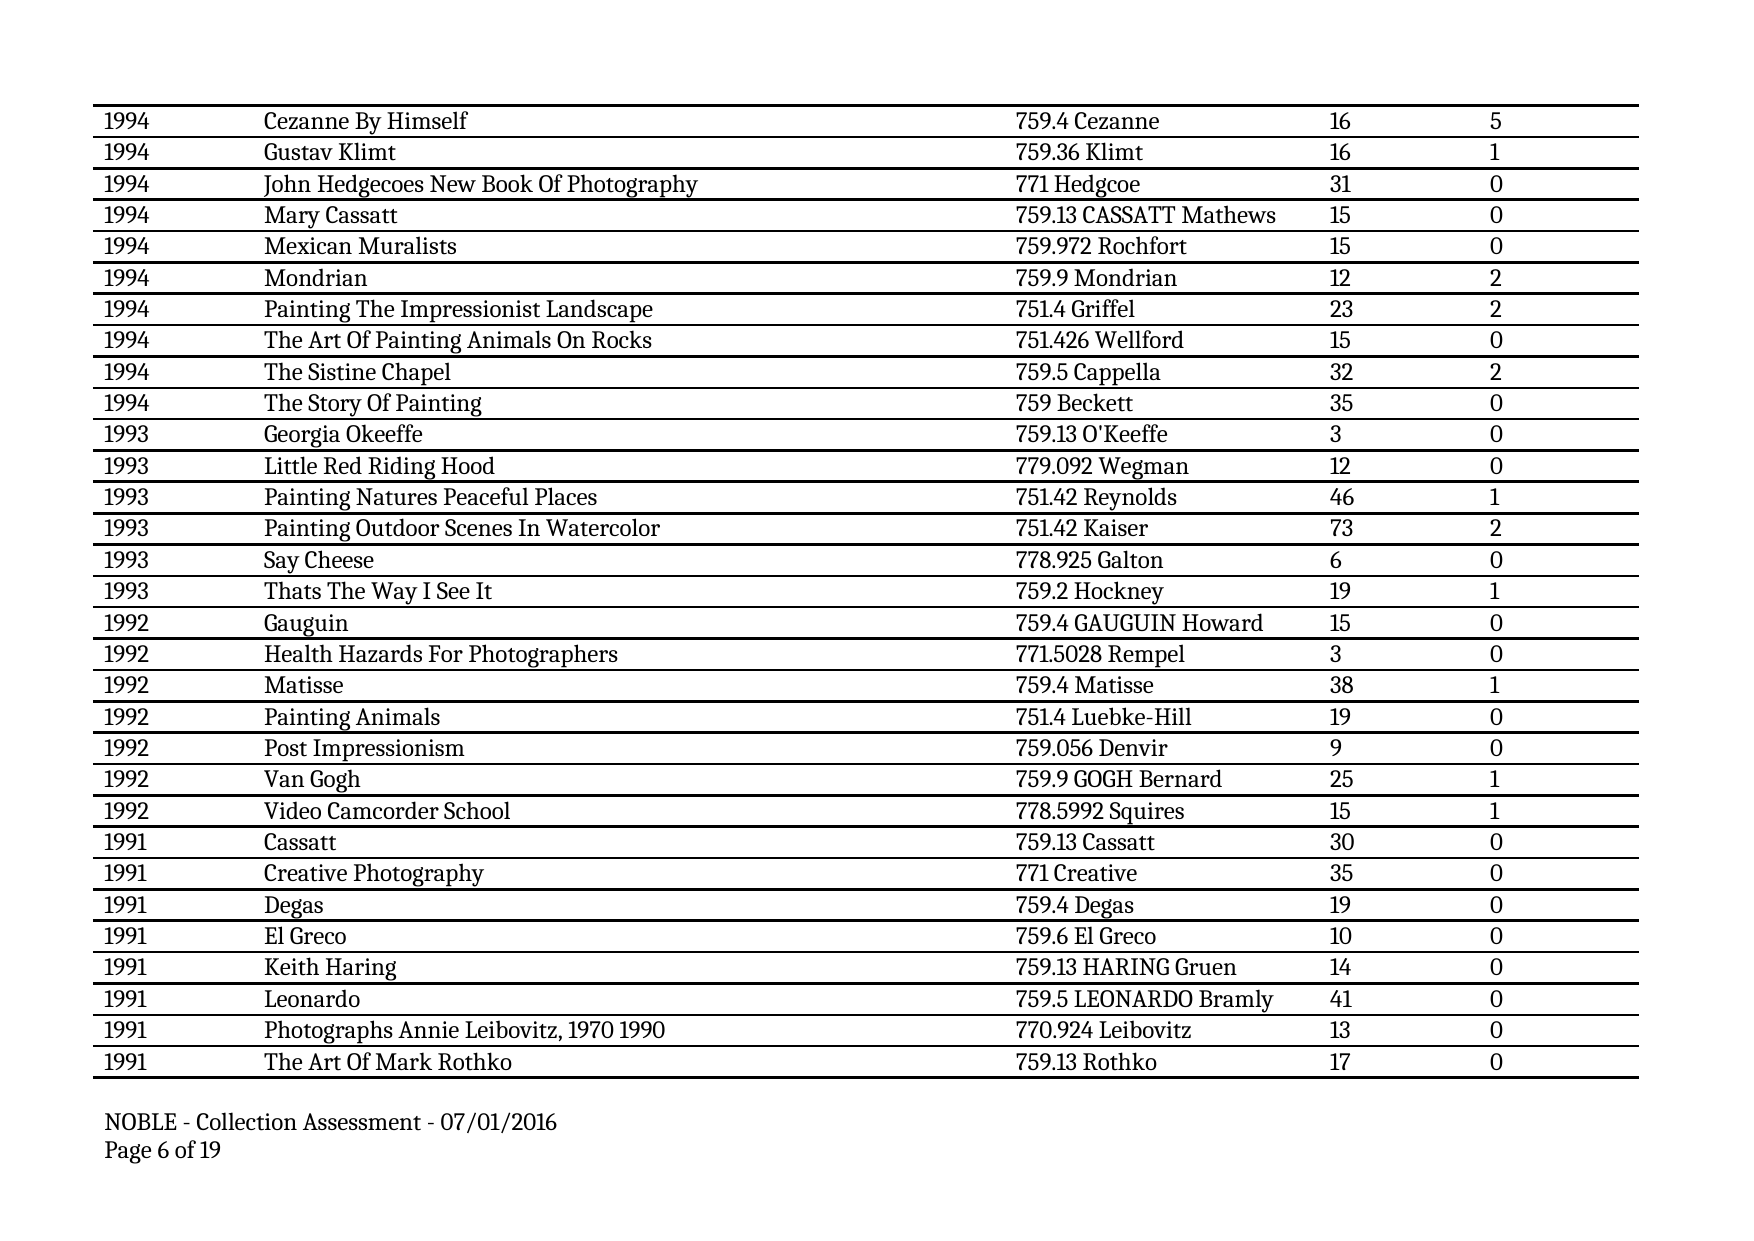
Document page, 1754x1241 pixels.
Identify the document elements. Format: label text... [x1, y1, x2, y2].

table_cell 1991 [93, 953, 253, 982]
table_cell 1993 [93, 452, 253, 480]
table_cell 2 [1479, 515, 1638, 543]
table_cell 0 [1479, 985, 1638, 1013]
table_cell The Story Of Painting [253, 389, 999, 418]
table_cell Little Red Riding Hood [253, 452, 999, 480]
table_cell The Art Of Painting Animals On Rocks [253, 326, 999, 355]
table_cell Gauguin [253, 608, 999, 637]
table_cell 759.13 HARING Gruen [999, 953, 1319, 982]
table_cell 1993 [93, 483, 253, 512]
table_cell 1992 [93, 640, 253, 668]
table_cell 2 [1479, 295, 1638, 324]
table_cell 73 [1319, 515, 1478, 543]
table_cell 0 [1479, 389, 1638, 418]
table_cell 0 [1479, 170, 1638, 198]
table_cell 0 [1479, 859, 1638, 888]
table_cell Say Cheese [253, 546, 999, 574]
table_cell 1991 [93, 891, 253, 919]
table_cell 0 [1479, 922, 1638, 951]
table_cell 1994 [93, 389, 253, 418]
table_cell 0 [1479, 640, 1638, 668]
table_cell 25 [1319, 765, 1478, 794]
table_cell 0 [1479, 828, 1638, 857]
table_cell 31 [1319, 170, 1478, 198]
table_cell 1994 [93, 232, 253, 261]
table_cell 751.42 Reynolds [999, 483, 1319, 512]
table_cell 751.426 Wellford [999, 326, 1319, 355]
table_cell Matisse [253, 671, 999, 700]
table_cell 751.4 Griffel [999, 295, 1319, 324]
table_cell 759.9 Mondrian [999, 264, 1319, 292]
table_cell 15 [1319, 608, 1478, 637]
table_cell 19 [1319, 703, 1478, 731]
table_cell 10 [1319, 922, 1478, 951]
table_cell 759.9 GOGH Bernard [999, 765, 1319, 794]
table_cell 30 [1319, 828, 1478, 857]
table_cell Van Gogh [253, 765, 999, 794]
table_cell Cassatt [253, 828, 999, 857]
table_cell 1993 [93, 546, 253, 574]
table_cell 759.4 Degas [999, 891, 1319, 919]
table_cell 35 [1319, 389, 1478, 418]
table_cell 759.13 Cassatt [999, 828, 1319, 857]
table_cell 16 [1319, 138, 1478, 167]
table_cell 759.6 El Greco [999, 922, 1319, 951]
table_cell 779.092 Wegman [999, 452, 1319, 480]
table_cell 0 [1479, 232, 1638, 261]
table_cell 0 [1479, 891, 1638, 919]
table_cell 0 [1479, 703, 1638, 731]
table_cell 1993 [93, 577, 253, 606]
table_cell 759.13 O'Keeffe [999, 420, 1319, 449]
table_cell 1994 [93, 201, 253, 229]
table_cell 759.5 Cappella [999, 358, 1319, 386]
table_cell Painting Animals [253, 703, 999, 731]
table_cell 12 [1319, 452, 1478, 480]
table_cell 1992 [93, 671, 253, 700]
table_cell 23 [1319, 295, 1478, 324]
table_cell 759.4 Matisse [999, 671, 1319, 700]
table_cell 1991 [93, 985, 253, 1013]
table_cell John Hedgecoes New Book Of Photography [253, 170, 999, 198]
table_cell 771 Creative [999, 859, 1319, 888]
table_cell 3 [1319, 420, 1478, 449]
table_cell Painting Outdoor Scenes In Watercolor [253, 515, 999, 543]
table_cell Gustav Klimt [253, 138, 999, 167]
table_cell 759.13 Rothko [999, 1047, 1319, 1076]
table_cell 0 [1479, 546, 1638, 574]
table_cell 0 [1479, 1016, 1638, 1045]
table_cell 41 [1319, 985, 1478, 1013]
table_cell 0 [1479, 953, 1638, 982]
table_cell Degas [253, 891, 999, 919]
table_cell 778.925 Galton [999, 546, 1319, 574]
table_cell 1992 [93, 797, 253, 825]
table_cell 1 [1479, 671, 1638, 700]
table_cell 1993 [93, 515, 253, 543]
table_cell 751.4 Luebke-Hill [999, 703, 1319, 731]
table_cell 759.4 Cezanne [999, 107, 1319, 136]
table_cell 1991 [93, 922, 253, 951]
table_cell 1992 [93, 734, 253, 763]
table_cell 46 [1319, 483, 1478, 512]
table_cell 1 [1479, 483, 1638, 512]
table_cell Mary Cassatt [253, 201, 999, 229]
table_cell 759.2 Hockney [999, 577, 1319, 606]
table_cell 0 [1479, 326, 1638, 355]
table_cell 17 [1319, 1047, 1478, 1076]
table_cell 1 [1479, 138, 1638, 167]
table_cell 1991 [93, 828, 253, 857]
table_cell 759.13 CASSATT Mathews [999, 201, 1319, 229]
table_cell 5 [1479, 107, 1638, 136]
table_cell Creative Photography [253, 859, 999, 888]
table_cell 771 Hedgcoe [999, 170, 1319, 198]
table_cell 1994 [93, 170, 253, 198]
table_cell 770.924 Leibovitz [999, 1016, 1319, 1045]
table_cell 771.5028 Rempel [999, 640, 1319, 668]
table_cell Mondrian [253, 264, 999, 292]
table_cell 759.972 Rochfort [999, 232, 1319, 261]
table_cell Painting Natures Peaceful Places [253, 483, 999, 512]
table_cell 1994 [93, 138, 253, 167]
table_cell 19 [1319, 577, 1478, 606]
table_cell 759.056 Denvir [999, 734, 1319, 763]
table_cell 1991 [93, 1016, 253, 1045]
table_cell 2 [1479, 264, 1638, 292]
table_cell Keith Haring [253, 953, 999, 982]
table_cell 1994 [93, 295, 253, 324]
table_cell The Art Of Mark Rothko [253, 1047, 999, 1076]
table_cell Painting The Impressionist Landscape [253, 295, 999, 324]
table_cell 1992 [93, 703, 253, 731]
table_cell 759.5 LEONARDO Bramly [999, 985, 1319, 1013]
table_cell 14 [1319, 953, 1478, 982]
table_cell 0 [1479, 734, 1638, 763]
table_cell 2 [1479, 358, 1638, 386]
table_cell 12 [1319, 264, 1478, 292]
table_cell 1992 [93, 608, 253, 637]
table_cell 6 [1319, 546, 1478, 574]
table_cell 759.4 GAUGUIN Howard [999, 608, 1319, 637]
table_cell 1993 [93, 420, 253, 449]
table_cell Photographs Annie Leibovitz, 1970 1990 [253, 1016, 999, 1045]
table_cell 1994 [93, 326, 253, 355]
table_cell 1992 [93, 765, 253, 794]
table_cell 1991 [93, 1047, 253, 1076]
table_cell 15 [1319, 201, 1478, 229]
table_cell 1994 [93, 358, 253, 386]
table_cell 1 [1479, 765, 1638, 794]
table_cell El Greco [253, 922, 999, 951]
table_cell 1994 [93, 107, 253, 136]
table_cell 0 [1479, 1047, 1638, 1076]
table_cell 9 [1319, 734, 1478, 763]
table_cell 35 [1319, 859, 1478, 888]
table_cell Georgia Okeeffe [253, 420, 999, 449]
table_cell Post Impressionism [253, 734, 999, 763]
table_cell 1 [1479, 797, 1638, 825]
table_cell 778.5992 Squires [999, 797, 1319, 825]
table_cell Health Hazards For Photographers [253, 640, 999, 668]
table_cell 0 [1479, 452, 1638, 480]
table_cell Thats The Way I See It [253, 577, 999, 606]
table_cell 1991 [93, 859, 253, 888]
table_cell 19 [1319, 891, 1478, 919]
table_cell 15 [1319, 326, 1478, 355]
table_cell 15 [1319, 797, 1478, 825]
table_cell 1 [1479, 577, 1638, 606]
table_cell 751.42 Kaiser [999, 515, 1319, 543]
table_cell The Sistine Chapel [253, 358, 999, 386]
table_cell 0 [1479, 201, 1638, 229]
table_cell 13 [1319, 1016, 1478, 1045]
table_cell 759 Beckett [999, 389, 1319, 418]
table_cell 759.36 Klimt [999, 138, 1319, 167]
table_cell 1994 [93, 264, 253, 292]
table_cell 15 [1319, 232, 1478, 261]
table_cell 3 [1319, 640, 1478, 668]
table_cell Mexican Muralists [253, 232, 999, 261]
table_cell 16 [1319, 107, 1478, 136]
table_cell 38 [1319, 671, 1478, 700]
table_cell Leonardo [253, 985, 999, 1013]
table_cell 32 [1319, 358, 1478, 386]
table_cell Cezanne By Himself [253, 107, 999, 136]
table_cell 0 [1479, 420, 1638, 449]
table_cell Video Camcorder School [253, 797, 999, 825]
table_cell 0 [1479, 608, 1638, 637]
